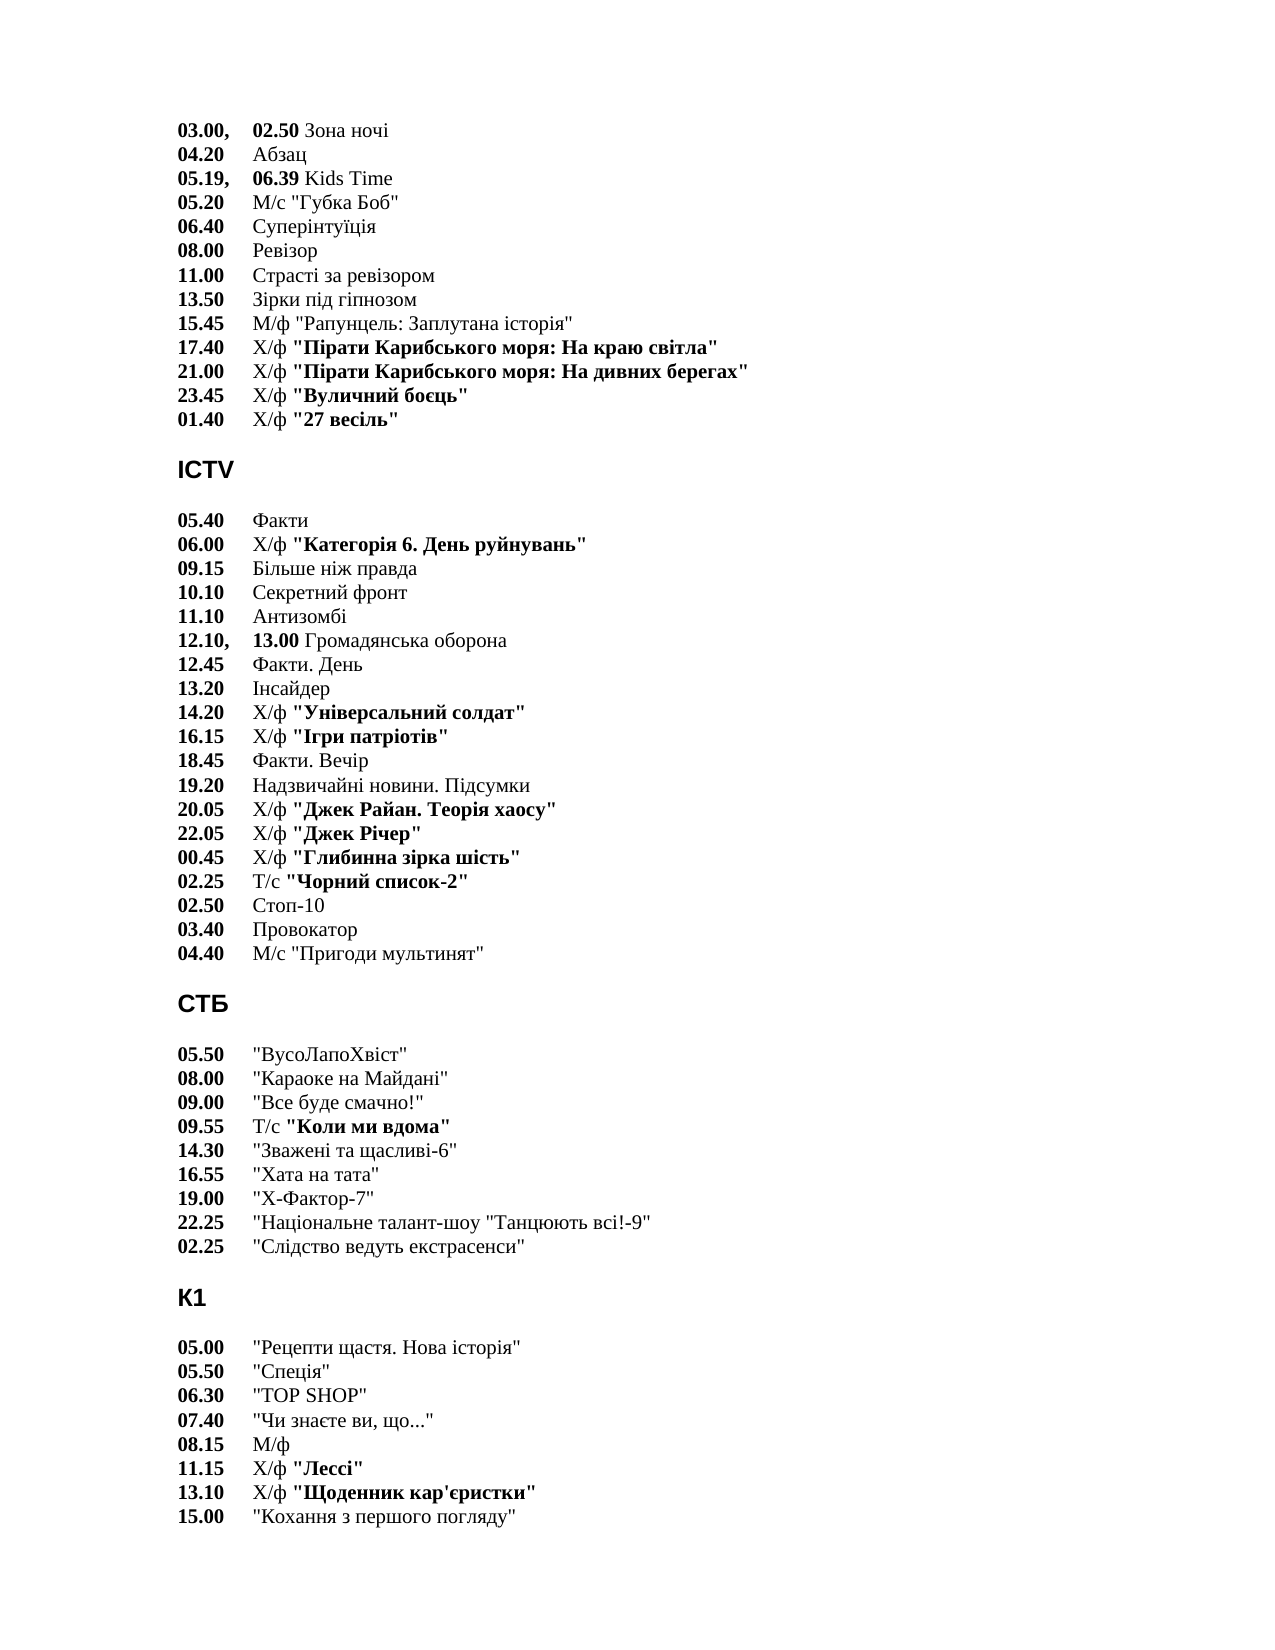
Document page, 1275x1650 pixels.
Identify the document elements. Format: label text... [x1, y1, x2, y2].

text 05.50 "ВусоЛапоХвіст" [177, 1042, 1186, 1066]
text 05.19, 06.39 Kids Time [177, 166, 1186, 190]
text 06.30 "TOP SHOP" [177, 1383, 1186, 1407]
text 06.40 Суперінтуїція [177, 214, 1186, 238]
text 22.25 "Національне талант-шоу "Танцюють всі!-9" [177, 1210, 1186, 1234]
text 19.00 "Х-Фактор-7" [177, 1186, 1186, 1210]
text 18.45 Факти. Вечір [177, 748, 1186, 772]
text 01.40 Х/ф "27 весіль" [177, 407, 1186, 431]
text 09.00 "Все буде смачно!" [177, 1090, 1186, 1114]
text 20.05 Х/ф "Джек Райан. Теорія хаосу" [177, 797, 1186, 821]
text 12.45 Факти. День [177, 652, 1186, 676]
text 00.45 Х/ф "Глибинна зірка шість" [177, 845, 1186, 869]
text 02.50 Стоп-10 [177, 893, 1186, 917]
text 11.00 Страсті за ревізором [177, 262, 1186, 287]
text 06.00 Х/ф "Категорія 6. День руйнувань" [177, 532, 1186, 556]
text 13.50 Зірки під гіпнозом [177, 287, 1186, 311]
text 05.40 Факти [177, 508, 1186, 532]
text ICTV [177, 455, 1186, 484]
text 23.45 Х/ф "Вуличний боєць" [177, 383, 1186, 407]
text К1 [177, 1282, 1186, 1311]
text 08.00 Ревізор [177, 238, 1186, 262]
text 15.45 М/ф "Рапунцель: Заплутана історія" [177, 311, 1186, 335]
text 05.00 "Рецепти щастя. Нова історія" [177, 1335, 1186, 1359]
text 14.30 "Зважені та щасливі-6" [177, 1138, 1186, 1162]
text 12.10, 13.00 Громадянська оборона [177, 628, 1186, 652]
text 13.10 Х/ф "Щоденник кар'єристки" [177, 1480, 1186, 1504]
text 05.50 "Спеція" [177, 1359, 1186, 1383]
text 07.40 "Чи знаєте ви, що..." [177, 1407, 1186, 1432]
text 03.40 Провокатор [177, 917, 1186, 941]
text СТБ [177, 989, 1186, 1018]
text 09.55 Т/с "Коли ми вдома" [177, 1114, 1186, 1138]
text 16.15 Х/ф "Ігри патріотів" [177, 724, 1186, 748]
text 09.15 Більше ніж правда [177, 556, 1186, 580]
text 13.20 Інсайдер [177, 676, 1186, 700]
text 08.00 "Караоке на Майдані" [177, 1066, 1186, 1090]
text 16.55 "Хата на тата" [177, 1162, 1186, 1186]
text 03.00, 02.50 Зона ночі [177, 118, 1186, 142]
text 14.20 Х/ф "Універсальний солдат" [177, 700, 1186, 724]
text 04.20 Абзац [177, 142, 1186, 166]
text 15.00 "Кохання з першого погляду" [177, 1504, 1186, 1528]
text 10.10 Секретний фронт [177, 580, 1186, 604]
text 11.15 Х/ф "Лессі" [177, 1456, 1186, 1480]
text 22.05 Х/ф "Джек Річер" [177, 821, 1186, 845]
text 11.10 Антизомбі [177, 604, 1186, 628]
text 02.25 "Слідство ведуть екстрасенси" [177, 1234, 1186, 1258]
text 21.00 Х/ф "Пірати Карибського моря: На дивних берегах" [177, 359, 1186, 383]
text 17.40 Х/ф "Пірати Карибського моря: На краю світла" [177, 335, 1186, 359]
text 19.20 Надзвичайні новини. Підсумки [177, 772, 1186, 797]
text 05.20 М/с "Губка Боб" [177, 190, 1186, 214]
text 04.40 М/с "Пригоди мультинят" [177, 941, 1186, 965]
text 08.15 М/ф [177, 1432, 1186, 1456]
text 02.25 Т/с "Чорний список-2" [177, 869, 1186, 893]
